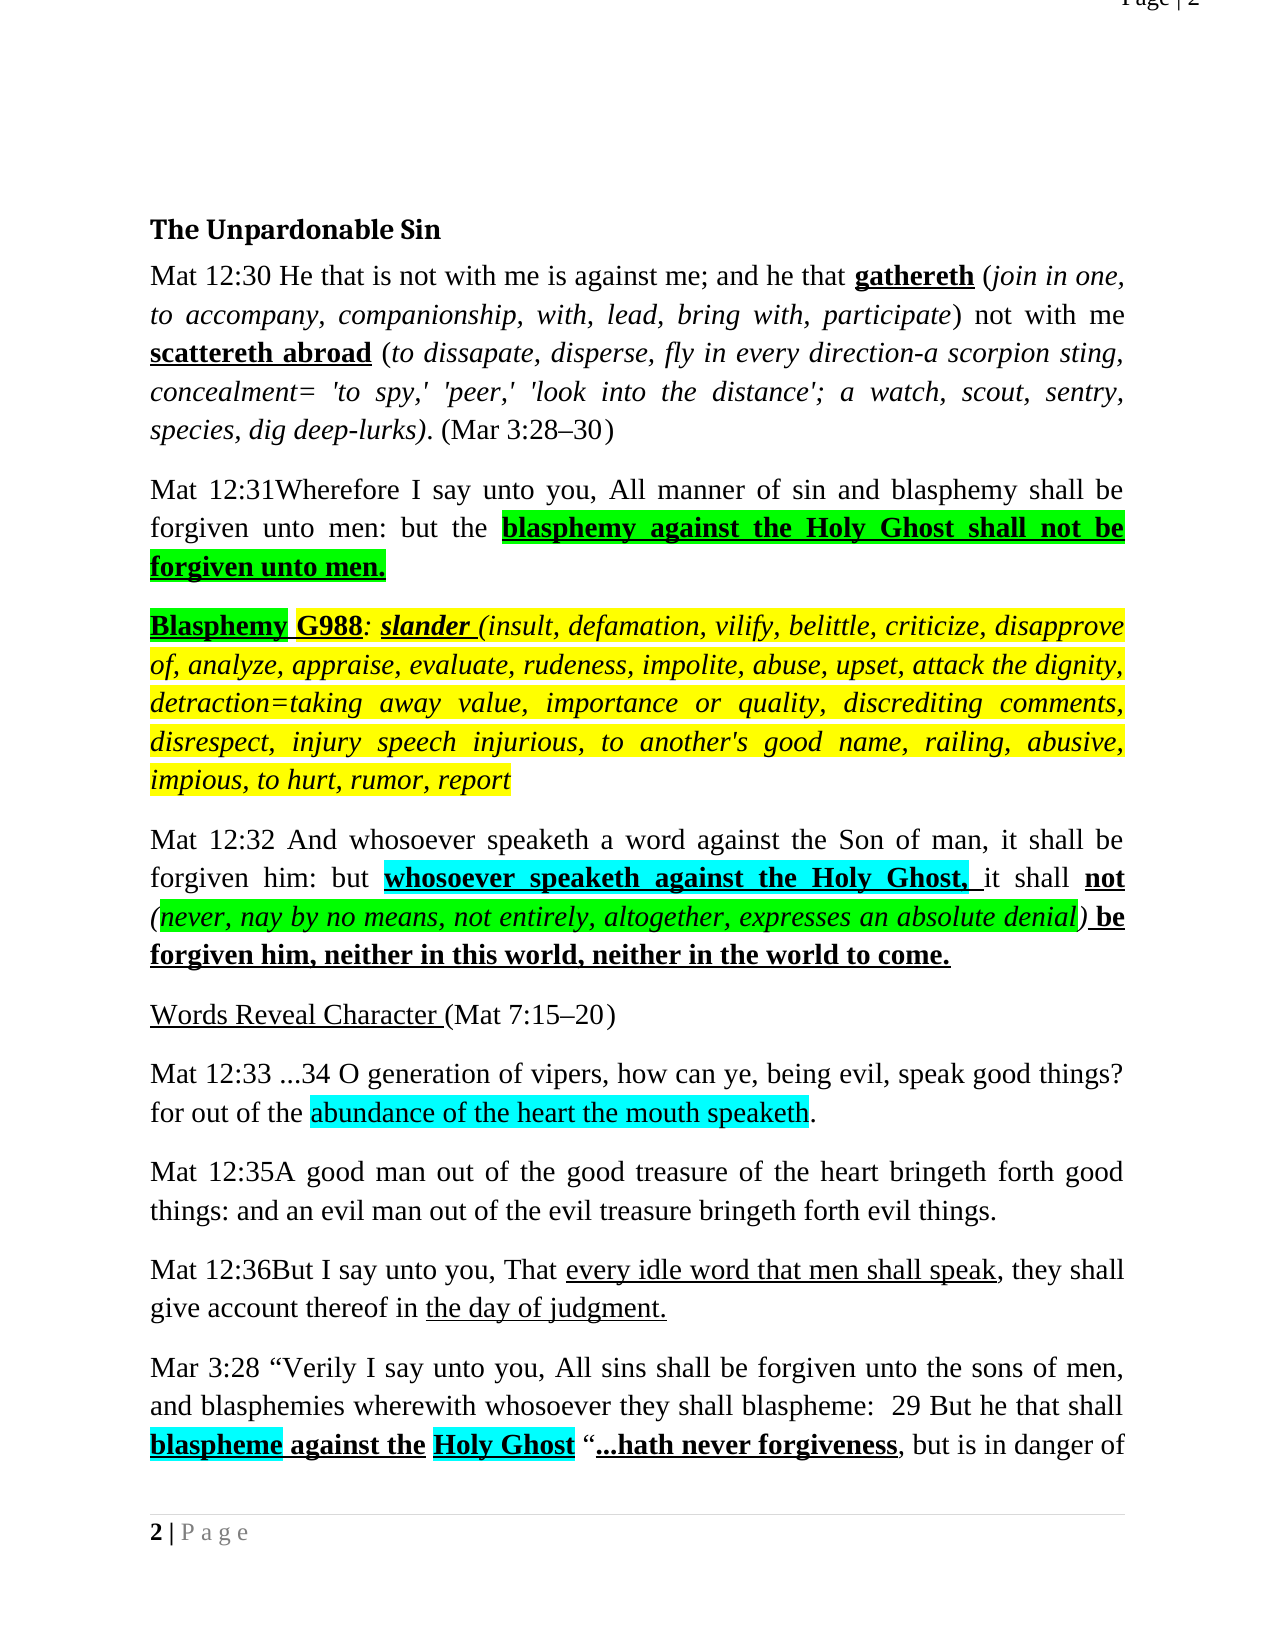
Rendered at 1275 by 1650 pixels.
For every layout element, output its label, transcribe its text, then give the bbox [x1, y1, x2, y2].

text Blasphemy G988: slander (insult, defamation, vilify, belittle, criticize, disapprove of, analyze, appraise, evaluate, rudeness, impolite, abuse, upset, attack the dignity, detraction=taking away value, importance or quality, discrediting comments, disrespect, injury speech injurious, to another's good name, railing, abusive, impious, to hurt, rumor, report [150, 757, 1125, 796]
subtitle The Unpardonable Sin [150, 213, 1125, 247]
text Mat 12:32 And whosoever speaketh a word against the Son of man, it shall be forgiven him: but whosoever speaketh against the Holy Ghost, it shall not (never, nay by no means, not entirely, altogether, expresses an absolute denial) be forgiven him, neither in this world, neither in the world to come. [150, 822, 1125, 971]
text Mat 12:35A good man out of the good treasure of the heart bringeth forth good things: and an evil man out of the evil treasure bringeth forth evil things. [150, 1154, 1125, 1226]
text Words Reveal Character (Mat 7:15–20 ) [150, 997, 1125, 1030]
text Mat 12:36But I say unto you, That every idle word that men shall speak, they shall give account thereof in the day of judgment. [150, 1252, 1125, 1324]
text Mat 12:30 He that is not with me is against me; and he that gathereth (join in one, to accompany, companionship, with, lead, bring with, participate) not with me scattereth abroad (to dissapate, disperse, fly in every direction-a scorpion sting, concealment= 'to spy,' 'peer,' 'look into the distance'; a watch, scout, sentry, species, dig deep-lurks). (Mar 3:28–30 ) [150, 258, 1125, 446]
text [150, 1350, 1125, 1461]
text Mat 12:31Wherefore I say unto you, All manner of sin and blasphemy shall be forgiven unto men: but the blasphemy against the Holy Ghost shall not be forgiven unto men. [150, 472, 1125, 582]
text Mat 12:33 ...34 O generation of vipers, how can ye, being evil, speak good things? for out of the abundance of the heart the mouth speaketh. [150, 1056, 1125, 1128]
